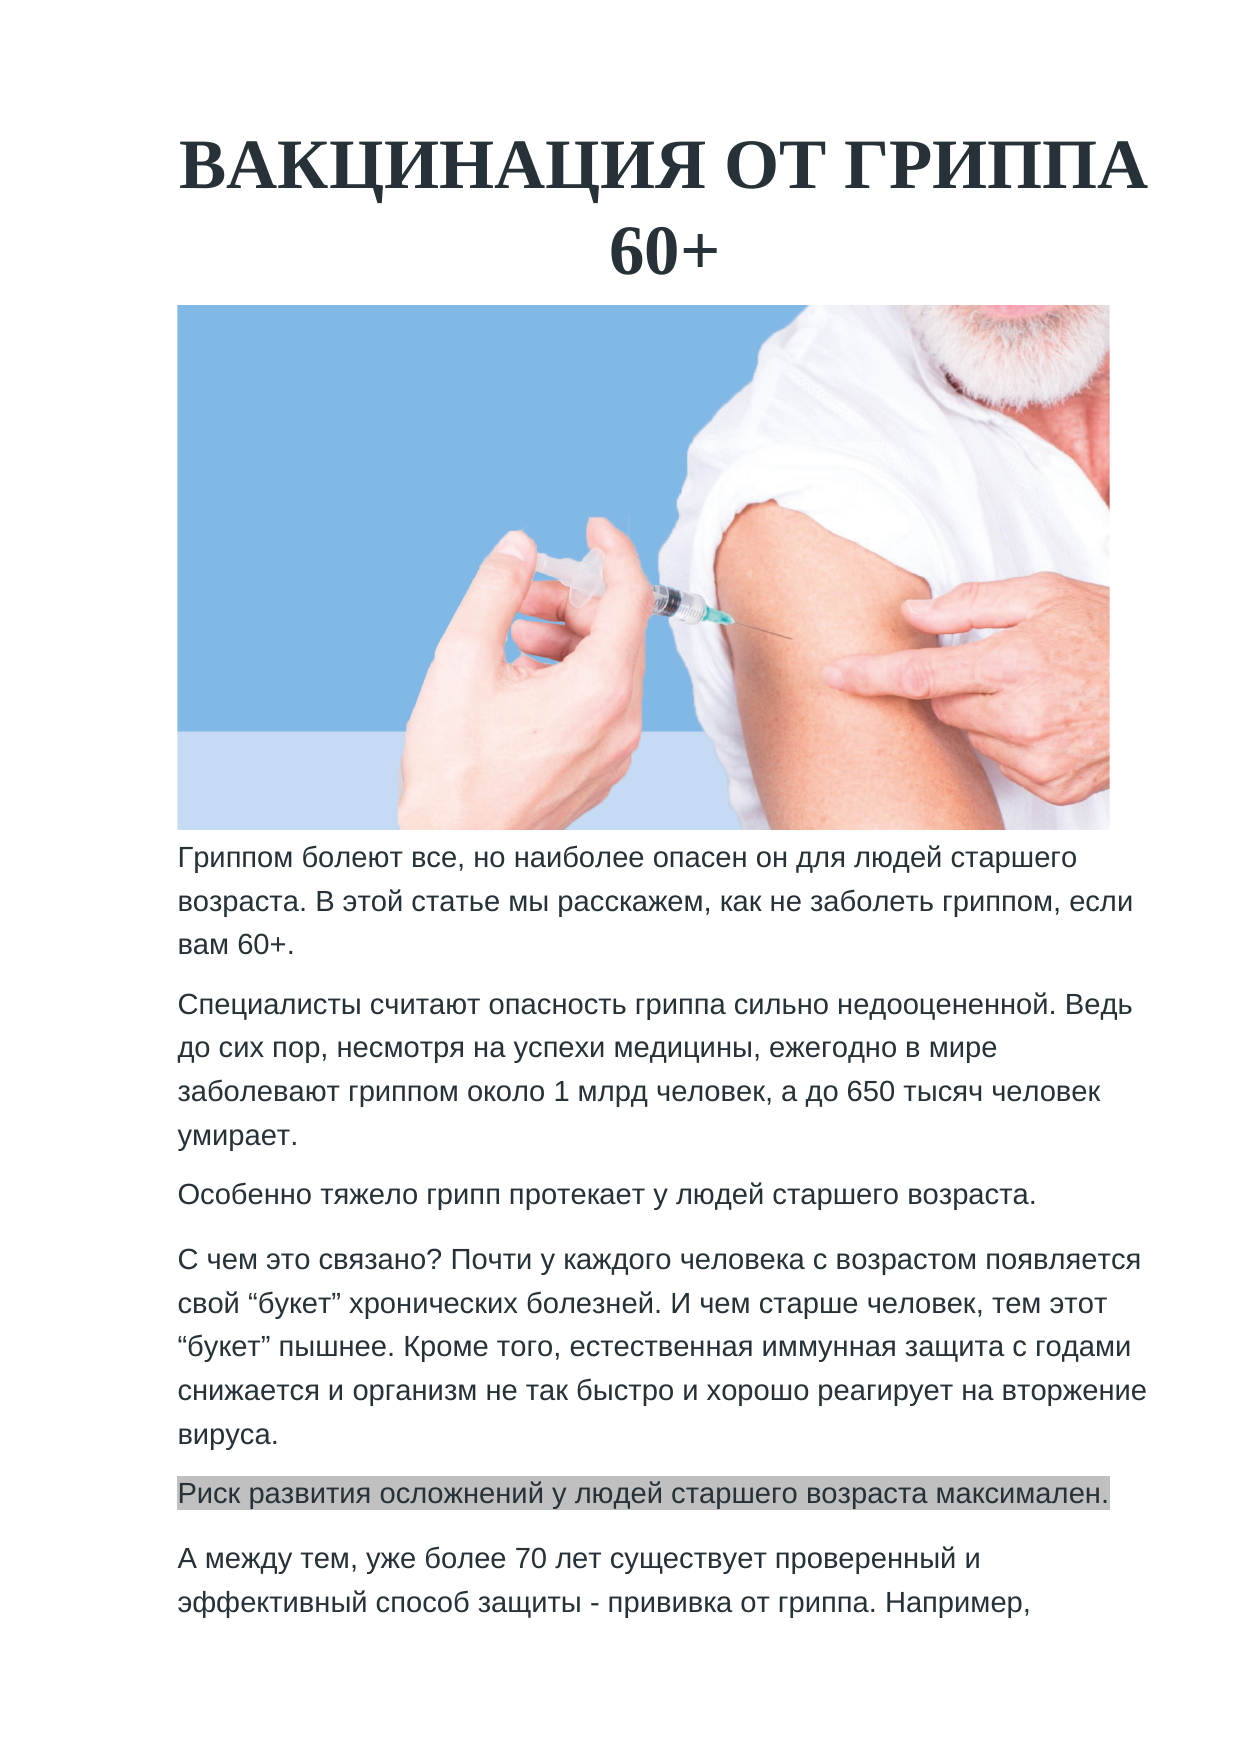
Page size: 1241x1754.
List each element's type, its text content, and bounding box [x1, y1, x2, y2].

text ВАКЦИНАЦИЯ ОТ ГРИППА 60+ [177, 118, 1152, 290]
text Риск развития осложнений у людей старшего возраста максимален. [177, 1466, 1152, 1510]
text Гриппом болеют все, но наиболее опасен он для людей старшего возраста. В этой статье мы расскажем, как не заболеть гриппом, если вам 60+. [177, 830, 1152, 961]
picture [177, 305, 1110, 830]
text С чем это связано? Почти у каждого человека с возрастом появляется свой “букет” хронических болезней. И чем старше человек, тем этот “букет” пышнее. Кроме того, естественная иммунная защита с годами снижается и организм не так быстро и хорошо реагирует на вторжение вируса. [177, 1232, 1152, 1451]
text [177, 1531, 1152, 1618]
text Специалисты считают опасность гриппа сильно недооцененной. Ведь до сих пор, несмотря на успехи медицины, ежегодно в мире заболевают гриппом около 1 млрд человек, а до 650 тысяч человек умирает. [177, 977, 1152, 1152]
text Особенно тяжело грипп протекает у людей старшего возраста. [177, 1167, 1152, 1211]
